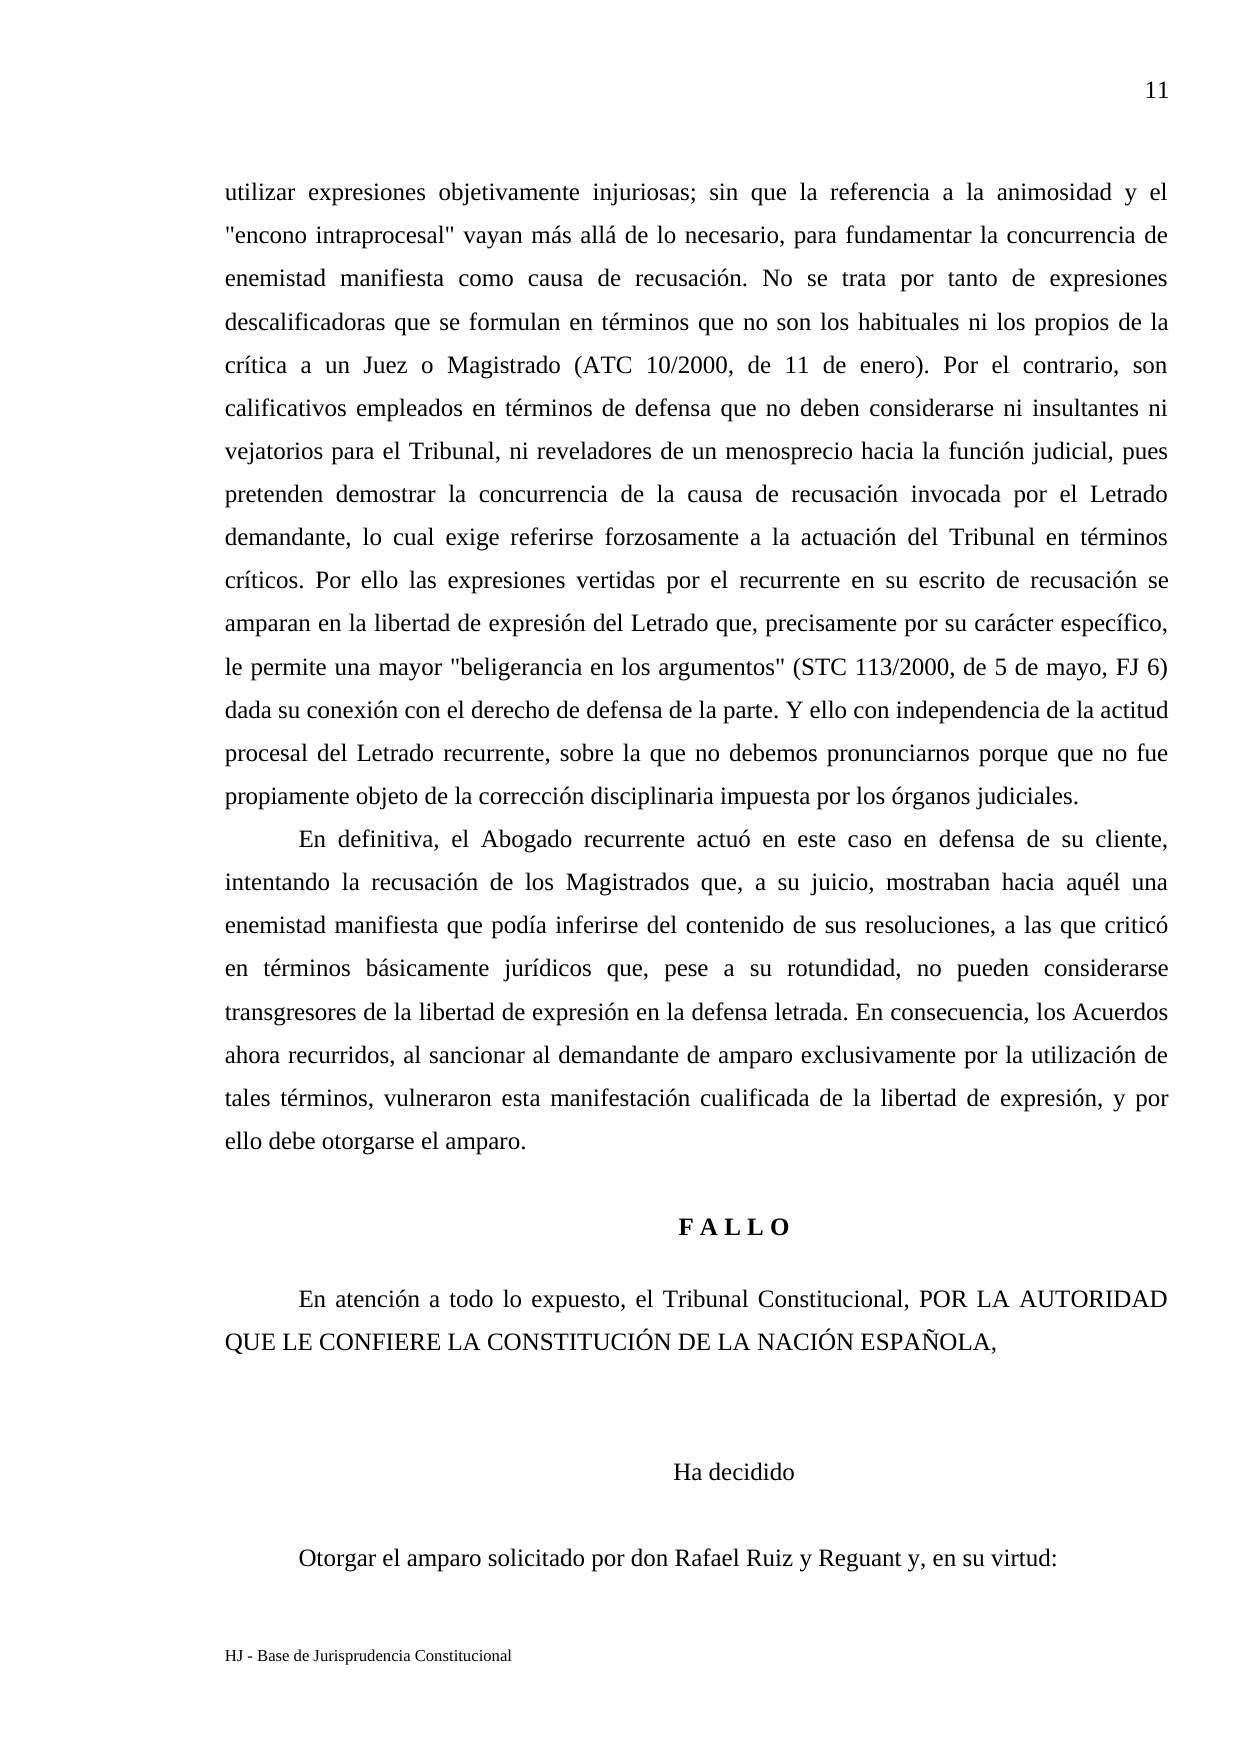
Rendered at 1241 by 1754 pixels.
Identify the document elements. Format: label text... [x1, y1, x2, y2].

text En definitiva, el Abogado recurrente actuó en este caso en defensa de su cliente, intentando la recusación de los Magistrados que, a su juicio, mostraban hacia aquél una enemistad manifiesta que podía inferirse del contenido de sus resoluciones, a las que criticó en términos básicamente jurídicos que, pese a su rotundidad, no pueden considerarse transgresores de la libertad de expresión en la defensa letrada. En consecuencia, los Acuerdos ahora recurridos, al sancionar al demandante de amparo exclusivamente por la utilización de tales términos, vulneraron esta manifestación cualificada de la libertad de expresión, y por ello debe otorgarse el amparo. [224, 824, 1169, 1155]
text En atención a todo lo expuesto, el Tribunal Constitucional, POR LA AUTORIDAD QUE LE CONFIERE LA CONSTITUCIÓN DE LA NACIÓN ESPAÑOLA, [224, 1284, 1169, 1356]
text Otorgar el amparo solicitado por don Rafael Ruiz y Reguant y, en su virtud: [224, 1543, 1169, 1572]
subtitle F A L L O [224, 1212, 1169, 1241]
text Ha decidido [224, 1457, 1169, 1485]
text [224, 177, 1169, 810]
